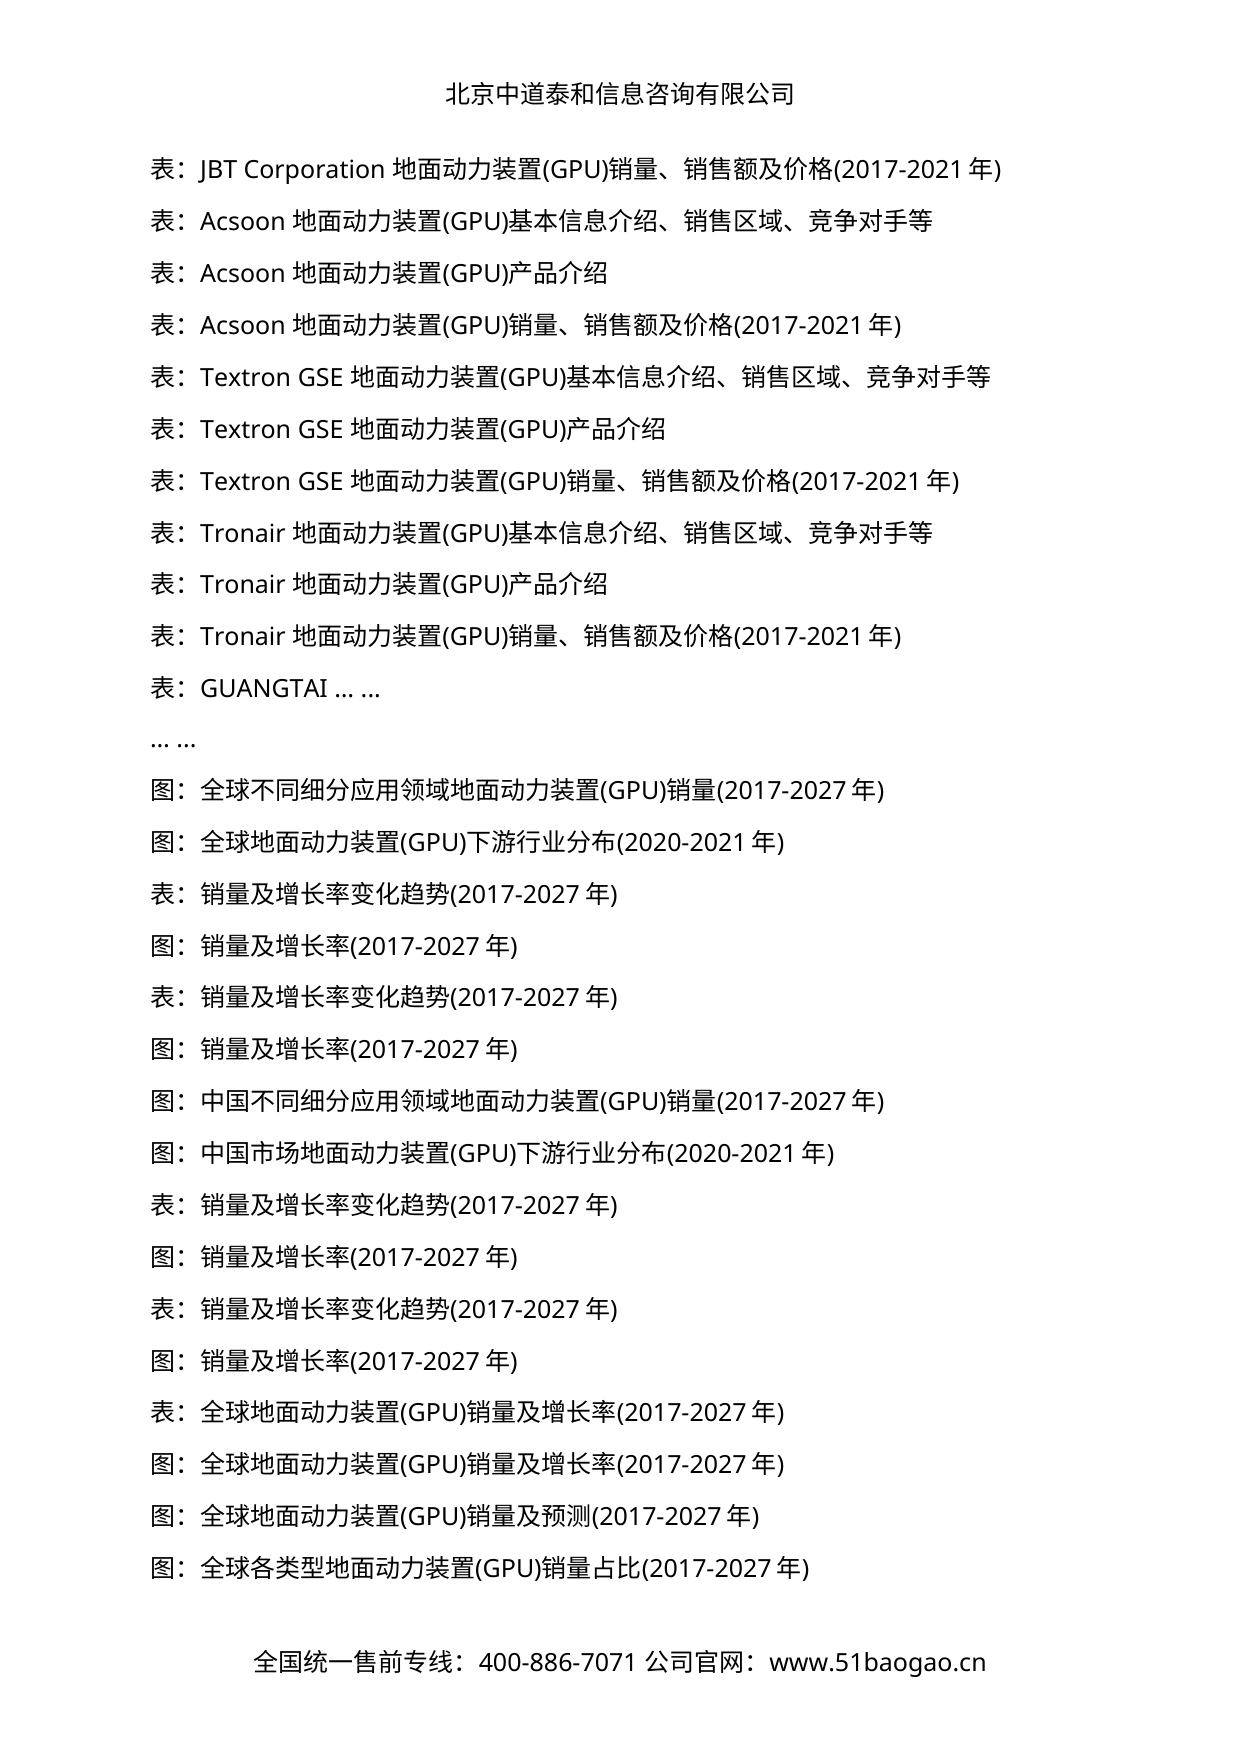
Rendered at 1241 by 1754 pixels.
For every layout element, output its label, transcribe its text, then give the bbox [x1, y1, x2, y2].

text 图：全球地面动力装置(GPU)销量及预测(2017-2027年) [150, 1497, 1090, 1533]
text 图：销量及增长率(2017-2027年) [150, 1341, 1090, 1377]
text 图：销量及增长率(2017-2027年) [150, 926, 1090, 962]
text 表：全球地面动力装置(GPU)销量及增长率(2017-2027年) [150, 1393, 1090, 1429]
text 表：销量及增长率变化趋势(2017-2027年) [150, 1185, 1090, 1222]
text 表：Tronair 地面动力装置(GPU)基本信息介绍、销售区域、竞争对手等 [150, 513, 1090, 549]
text 图：销量及增长率(2017-2027年) [150, 1030, 1090, 1066]
text 表：Acsoon 地面动力装置(GPU)产品介绍 [150, 254, 1090, 290]
text 图：中国市场地面动力装置(GPU)下游行业分布(2020-2021年) [150, 1133, 1090, 1170]
text 表：销量及增长率变化趋势(2017-2027年) [150, 978, 1090, 1014]
text 表：Tronair 地面动力装置(GPU)销量、销售额及价格(2017-2021年) [150, 617, 1090, 653]
text 表：销量及增长率变化趋势(2017-2027年) [150, 874, 1090, 910]
text 图：销量及增长率(2017-2027年) [150, 1237, 1090, 1273]
text 表：GUANGTAI … ... [150, 669, 1090, 705]
text 表：Acsoon 地面动力装置(GPU)销量、销售额及价格(2017-2021年) [150, 306, 1090, 342]
text 图：全球不同细分应用领域地面动力装置(GPU)销量(2017-2027年) [150, 770, 1090, 807]
text 图：全球地面动力装置(GPU)销量及增长率(2017-2027年) [150, 1445, 1090, 1481]
text 图：中国不同细分应用领域地面动力装置(GPU)销量(2017-2027年) [150, 1082, 1090, 1118]
text 表：Textron GSE 地面动力装置(GPU)基本信息介绍、销售区域、竞争对手等 [150, 357, 1090, 394]
text 表：JBT Corporation 地面动力装置(GPU)销量、销售额及价格(2017-2021年) [150, 150, 1090, 186]
text 表：销量及增长率变化趋势(2017-2027年) [150, 1289, 1090, 1325]
text 图：全球地面动力装置(GPU)下游行业分布(2020-2021年) [150, 822, 1090, 858]
text 表：Tronair 地面动力装置(GPU)产品介绍 [150, 565, 1090, 601]
text 表：Textron GSE 地面动力装置(GPU)产品介绍 [150, 409, 1090, 446]
text 表：Textron GSE 地面动力装置(GPU)销量、销售额及价格(2017-2021年) [150, 461, 1090, 497]
text 图：全球各类型地面动力装置(GPU)销量占比(2017-2027年) [150, 1548, 1090, 1585]
text … ... [150, 721, 1090, 755]
text 表：Acsoon 地面动力装置(GPU)基本信息介绍、销售区域、竞争对手等 [150, 202, 1090, 238]
